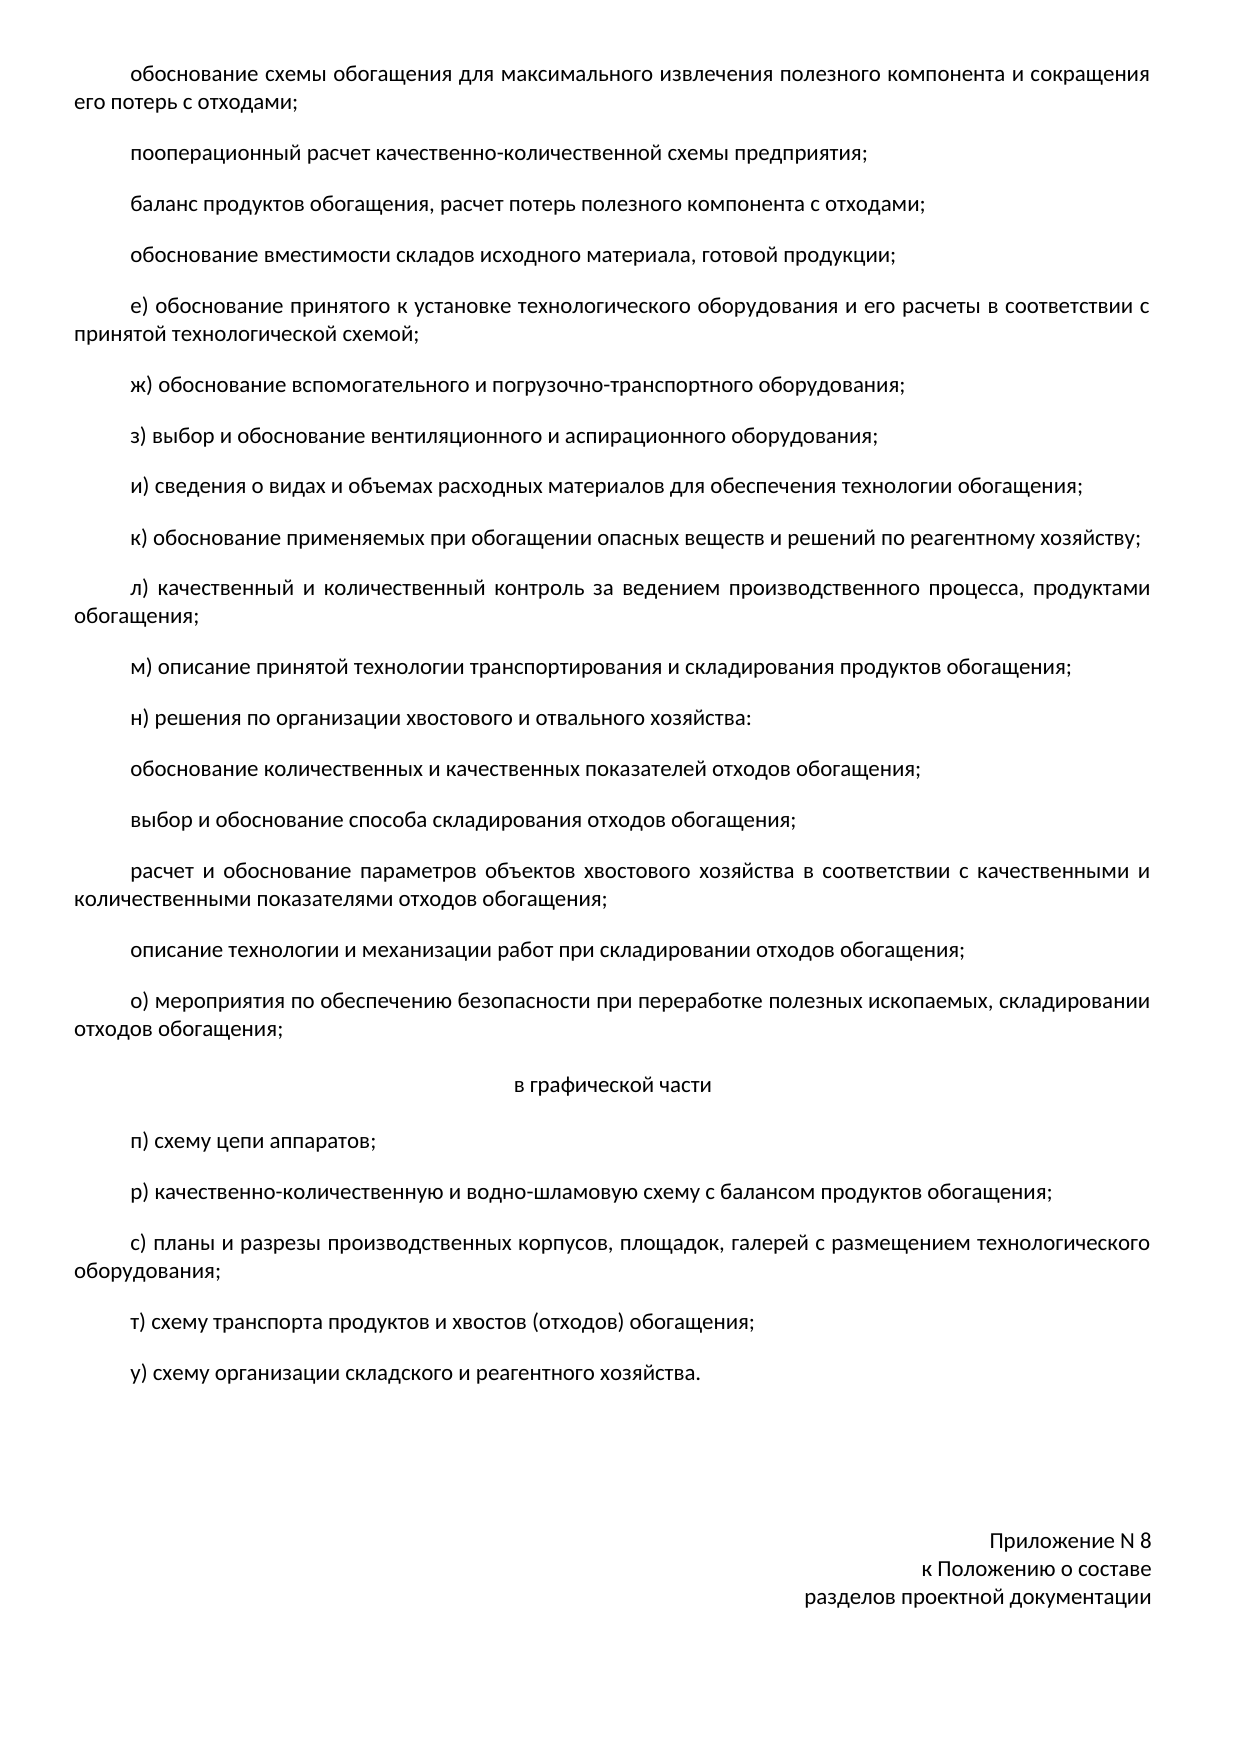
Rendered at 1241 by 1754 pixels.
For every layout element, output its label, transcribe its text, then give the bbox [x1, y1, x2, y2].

text описание технологии и механизации работ при складировании отходов обогащения; [74, 935, 1152, 963]
text пооперационный расчет качественно-количественной схемы предприятия; [74, 138, 1152, 166]
text з) выбор и обоснование вентиляционного и аспирационного оборудования; [74, 421, 1152, 449]
text и) сведения о видах и объемах расходных материалов для обеспечения технологии обогащения; [74, 472, 1152, 500]
text н) решения по организации хвостового и отвального хозяйства: [74, 703, 1152, 731]
text Приложение N 8 [74, 1526, 1152, 1554]
text расчет и обоснование параметров объектов хвостового хозяйства в соответствии с качественными и количественными показателями отходов обогащения; [74, 856, 1152, 912]
text ж) обоснование вспомогательного и погрузочно-транспортного оборудования; [74, 370, 1152, 398]
text с) планы и разрезы производственных корпусов, площадок, галерей с размещением технологического оборудования; [74, 1228, 1152, 1284]
text обоснование вместимости складов исходного материала, готовой продукции; [74, 240, 1152, 268]
text т) схему транспорта продуктов и хвостов (отходов) обогащения; [74, 1307, 1152, 1335]
text разделов проектной документации [74, 1582, 1152, 1610]
text выбор и обоснование способа складирования отходов обогащения; [74, 805, 1152, 833]
text р) качественно-количественную и водно-шламовую схему с балансом продуктов обогащения; [74, 1177, 1152, 1205]
text о) мероприятия по обеспечению безопасности при переработке полезных ископаемых, складировании отходов обогащения; [74, 986, 1152, 1042]
text баланс продуктов обогащения, расчет потерь полезного компонента с отходами; [74, 189, 1152, 217]
text к Положению о составе [74, 1554, 1152, 1582]
text к) обоснование применяемых при обогащении опасных веществ и решений по реагентному хозяйству; [74, 523, 1152, 551]
text обоснование количественных и качественных показателей отходов обогащения; [74, 754, 1152, 782]
text е) обоснование принятого к установке технологического оборудования и его расчеты в соответствии с принятой технологической схемой; [74, 291, 1152, 347]
text м) описание принятой технологии транспортирования и складирования продуктов обогащения; [74, 652, 1152, 681]
text обоснование схемы обогащения для максимального извлечения полезного компонента и сокращения его потерь с отходами; [74, 59, 1152, 115]
text в графической части [74, 1070, 1152, 1098]
text п) схему цепи аппаратов; [74, 1126, 1152, 1154]
text л) качественный и количественный контроль за ведением производственного процесса, продуктами обогащения; [74, 573, 1152, 629]
text у) схему организации складского и реагентного хозяйства. [74, 1358, 1152, 1386]
